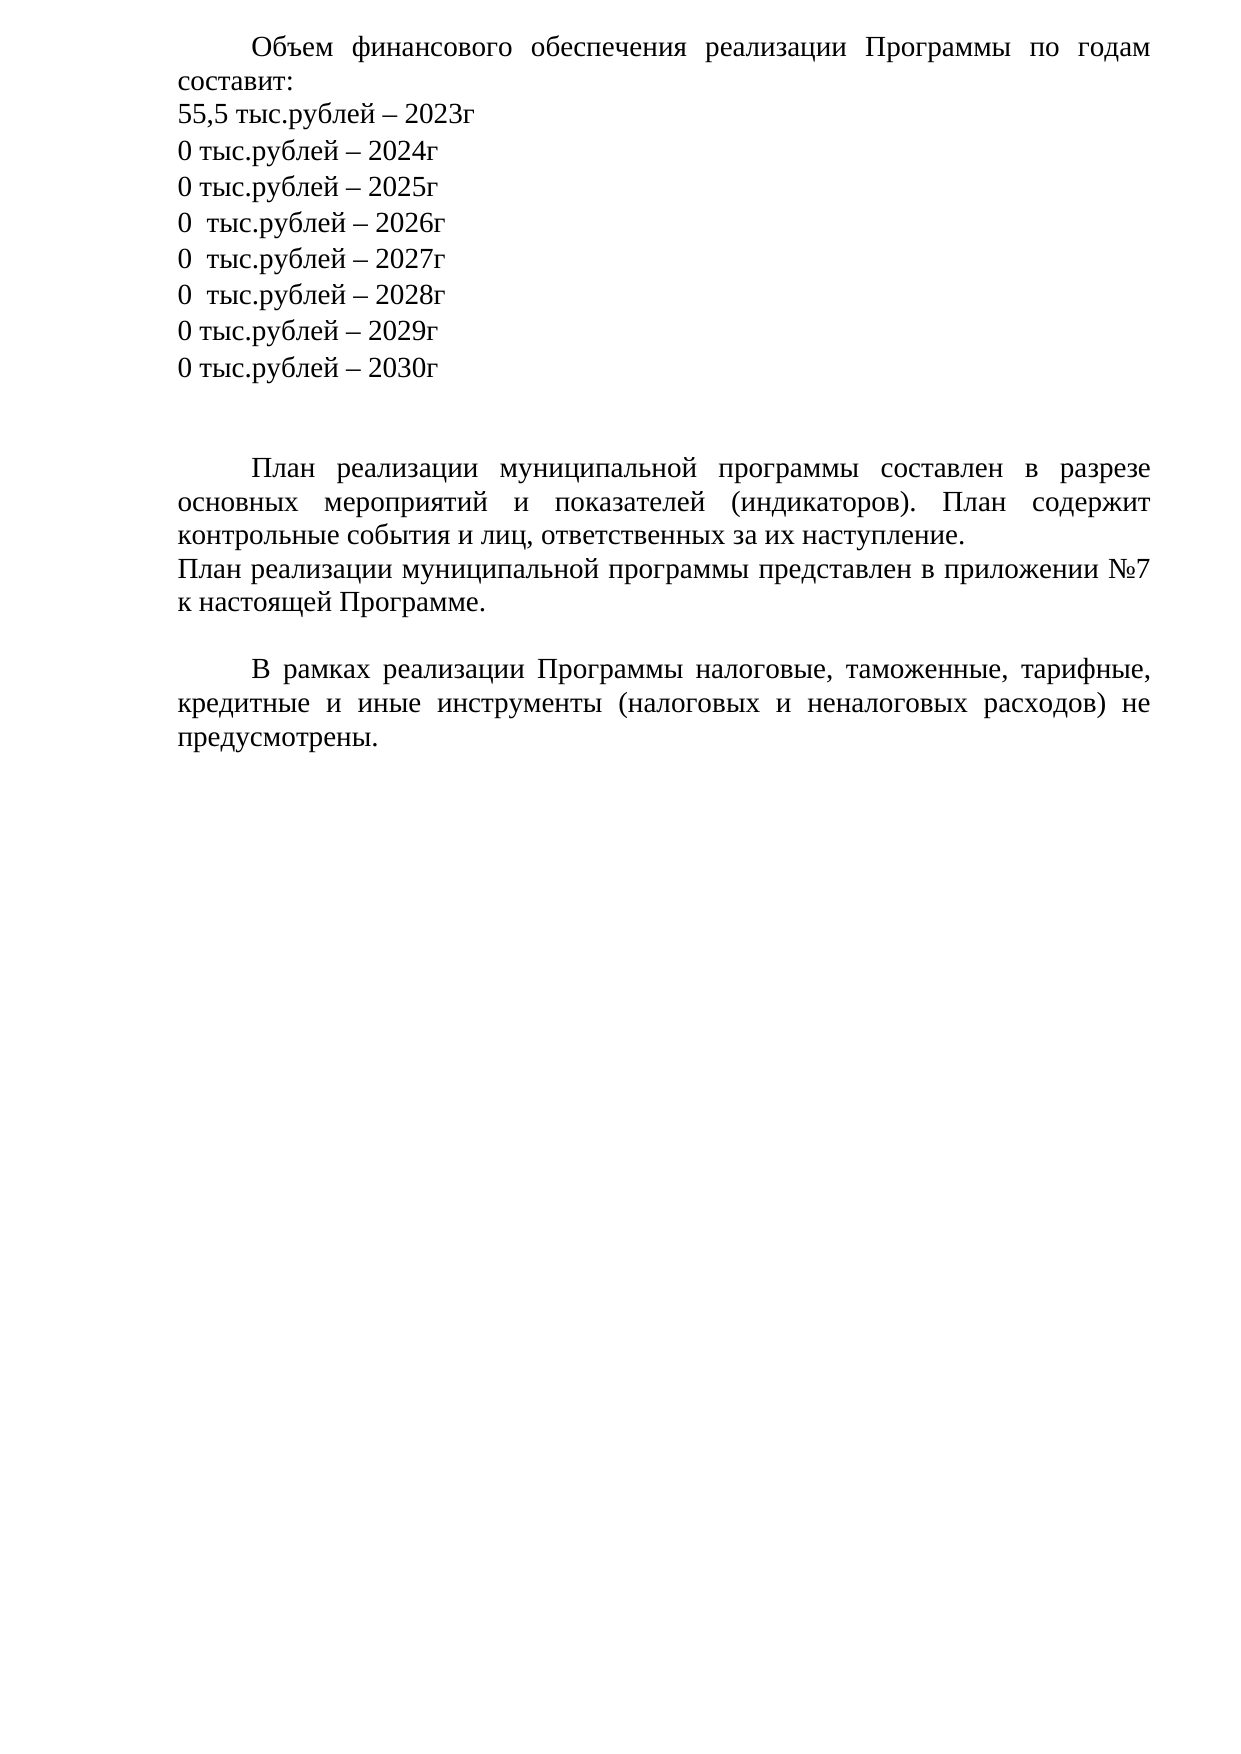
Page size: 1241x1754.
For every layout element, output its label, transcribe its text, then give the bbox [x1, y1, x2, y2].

text В рамках реализации Программы налоговые, таможенные, тарифные, кредитные и иные инструменты (налоговых и неналоговых расходов) не предусмотрены. [177, 652, 1152, 752]
text План реализации муниципальной программы представлен в приложении №7 к настоящей Программе. [177, 551, 1152, 618]
text 0 тыс.рублей – 2026г [177, 205, 1152, 239]
text 0 тыс.рублей – 2027г [177, 241, 1152, 275]
text 0 тыс.рублей – 2030г [177, 350, 1152, 383]
text План реализации муниципальной программы составлен в разрезе основных мероприятий и показателей (индикаторов). План содержит контрольные события и лиц, ответственных за их наступление. [177, 450, 1152, 551]
text Объем финансового обеспечения реализации Программы по годам составит: [177, 29, 1152, 97]
text 0 тыс.рублей – 2025г [177, 169, 1152, 202]
text 0 тыс.рублей – 2024г [177, 133, 1152, 166]
text 0 тыс.рублей – 2029г [177, 313, 1152, 347]
text 55,5 тыс.рублей – 2023г [177, 97, 1152, 130]
text 0 тыс.рублей – 2028г [177, 277, 1152, 311]
